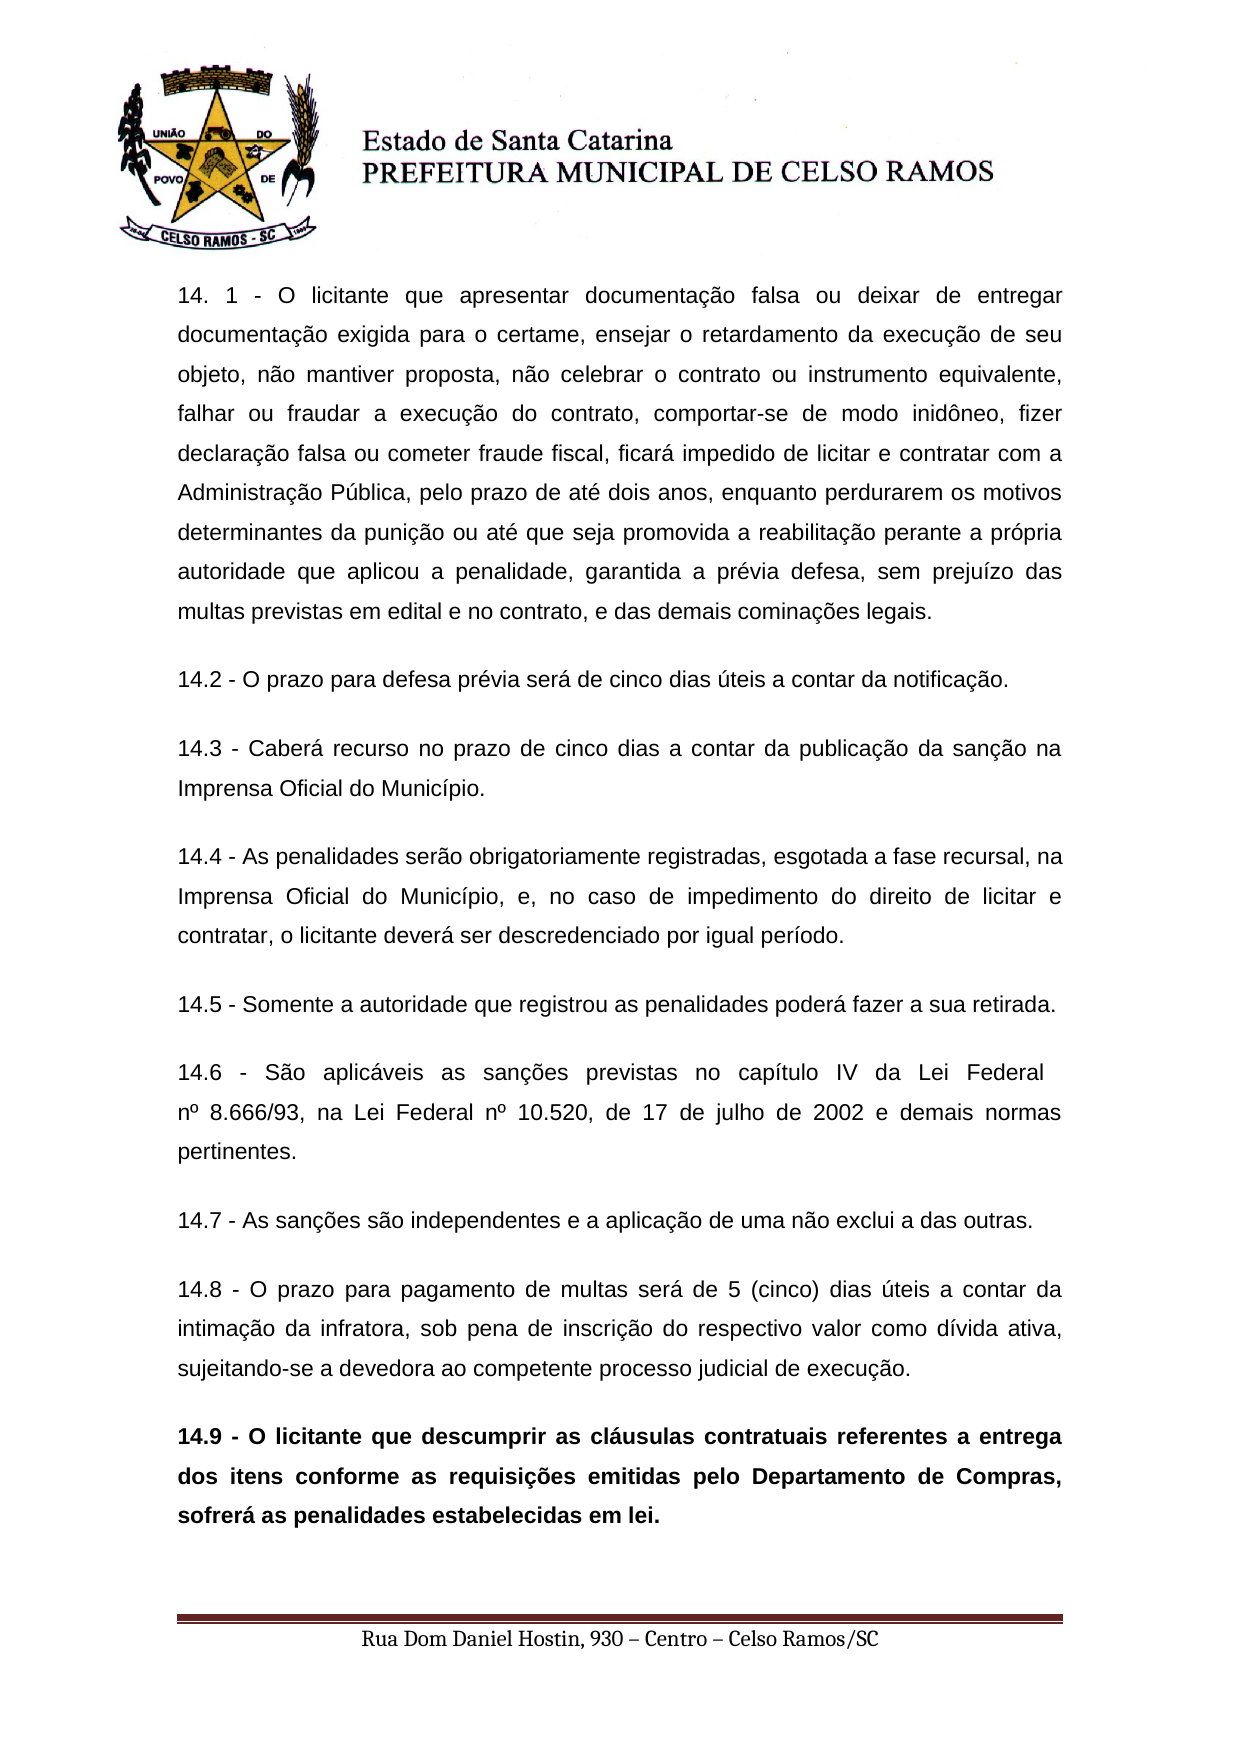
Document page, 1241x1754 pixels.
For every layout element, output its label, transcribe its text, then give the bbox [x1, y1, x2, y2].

text 14.6 - São aplicáveis as sanções previstas no capítulo IV da Lei Federal nº 8.666/93, na Lei Federal nº 10.520, de 17 de julho de 2002 e demais normas pertinentes. [177, 1059, 1063, 1165]
text 14.9 - O licitante que descumprir as cláusulas contratuais referentes a entrega dos itens conforme as requisições emitidas pelo Departamento de Compras, sofrerá as penalidades estabelecidas em lei. [177, 1423, 1063, 1528]
text 14.3 - Caberá recurso no prazo de cinco dias a contar da publicação da sanção na Imprensa Oficial do Município. [177, 735, 1063, 801]
text 14.5 - Somente a autoridade que registrou as penalidades poderá fazer a sua retirada. [177, 991, 1063, 1017]
text 14.7 - As sanções são independentes e a aplicação de uma não exclui a das outras. [177, 1207, 1063, 1233]
text 14.8 - O prazo para pagamento de multas será de 5 (cinco) dias úteis a contar da intimação da infratora, sob pena de inscrição do respectivo valor como dívida ativa, sujeitando-se a devedora ao competente processo judicial de execução. [177, 1276, 1063, 1381]
text 14. 1 - O licitante que apresentar documentação falsa ou deixar de entregar documentação exigida para o certame, ensejar o retardamento da execução de seu objeto, não mantiver proposta, não celebrar o contrato ou instrumento equivalente, falhar ou fraudar a execução do contrato, comportar-se de modo inidôneo, fizer declaração falsa ou cometer fraude fiscal, ficará impedido de licitar e contratar com a Administração Pública, pelo prazo de até dois anos, enquanto perdurarem os motivos determinantes da punição ou até que seja promovida a reabilitação perante a própria autoridade que aplicou a penalidade, garantida a prévia defesa, sem prejuízo das multas previstas em edital e no contrato, e das demais cominações legais. [177, 148, 1063, 624]
text 14.4 - As penalidades serão obrigatoriamente registradas, esgotada a fase recursal, na Imprensa Oficial do Município, e, no caso de impedimento do direito de licitar e contratar, o licitante deverá ser descredenciado por igual período. [177, 843, 1063, 948]
text 14.2 - O prazo para defesa prévia será de cinco dias úteis a contar da notificação. [177, 666, 1063, 693]
picture [92, 36, 1150, 269]
